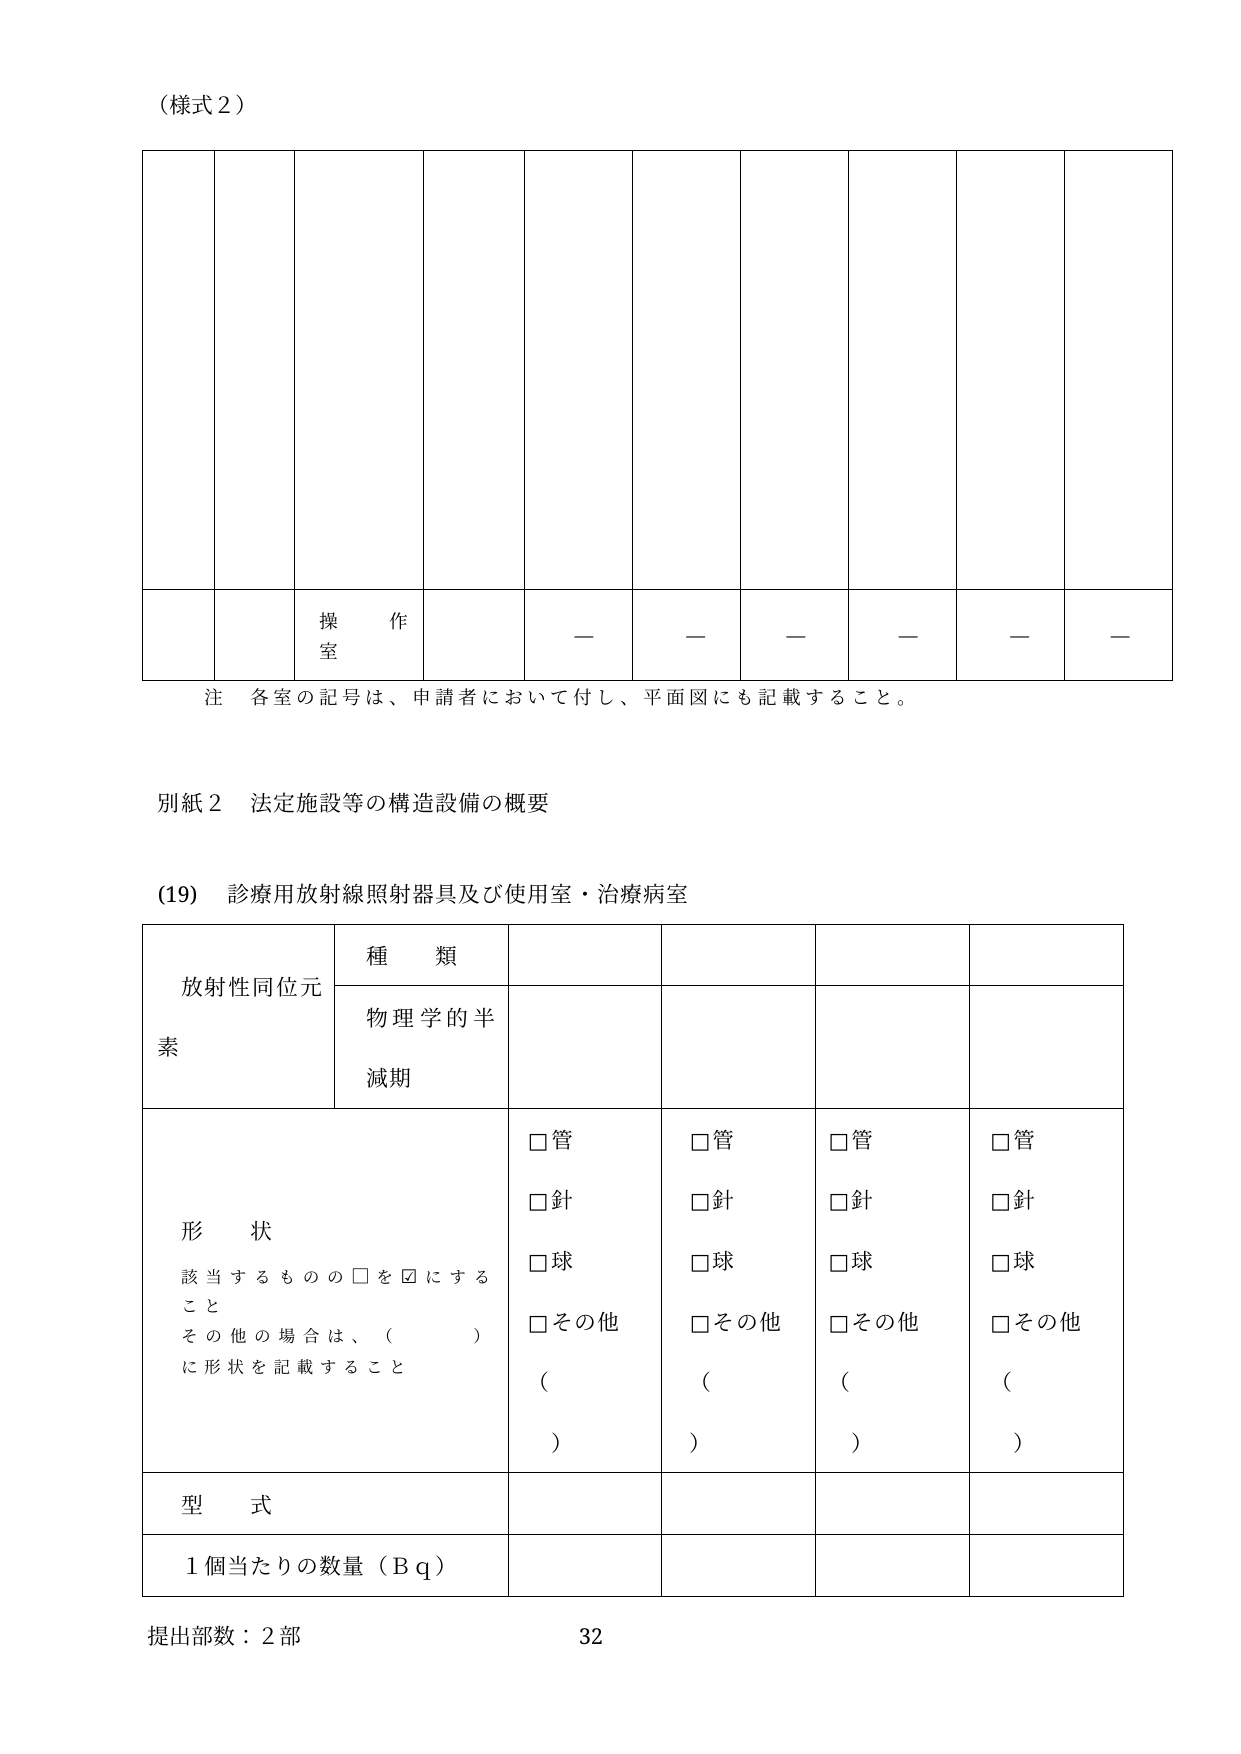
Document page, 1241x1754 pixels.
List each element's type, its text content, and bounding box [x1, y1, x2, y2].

table_cell [424, 151, 524, 589]
table_header 種 類 [335, 925, 508, 985]
table_cell [633, 151, 740, 589]
text 注 各室の記号は、申請者において付し、平面図にも記載すること。 [198, 681, 1083, 711]
table_cell □管 □針 □球 □その他 （ ） [816, 1109, 969, 1472]
table_cell [849, 151, 956, 589]
table_cell ― [849, 590, 956, 680]
table_cell □管 □針 □球 □その他 （ ） [970, 1109, 1123, 1472]
table_cell ― [957, 590, 1064, 680]
table_header [662, 925, 815, 985]
text 別紙２ 法定施設等の構造設備の概要 [158, 772, 1083, 832]
table_cell [509, 986, 661, 1107]
table_cell [662, 1535, 815, 1596]
table_cell [525, 151, 632, 589]
table_cell [662, 986, 815, 1107]
table_cell ― [1065, 590, 1172, 680]
table_cell [509, 1535, 661, 1596]
table_cell [816, 986, 969, 1107]
table_cell [957, 151, 1064, 589]
table_cell □管 □針 □球 □その他 （ ） [662, 1109, 815, 1472]
table_cell 物理学的半減期 [335, 986, 508, 1107]
table_header [970, 925, 1123, 985]
table_cell [970, 1535, 1123, 1596]
table_cell ― [741, 590, 848, 680]
table_header [509, 925, 661, 985]
table_cell [816, 1473, 969, 1534]
table_cell [509, 1473, 661, 1534]
table_cell ― [525, 590, 632, 680]
table_cell ― [633, 590, 740, 680]
table_cell [295, 151, 423, 589]
text (19) 診療用放射線照射器具及び使用室・治療病室 [158, 863, 1083, 923]
table_cell [662, 1473, 815, 1534]
table_cell [143, 151, 214, 589]
table_cell [970, 986, 1123, 1107]
table_cell [424, 590, 524, 680]
table_cell 型 式 [143, 1473, 508, 1534]
table_cell 操 作 室 [295, 590, 423, 680]
table_header 放射性同位元素 [143, 925, 334, 1107]
table_cell [215, 151, 294, 589]
table_header [816, 925, 969, 985]
table_cell [741, 151, 848, 589]
table_cell [1065, 151, 1172, 589]
table_cell [816, 1535, 969, 1596]
table_cell [970, 1473, 1123, 1534]
table_cell [143, 590, 214, 680]
table_cell １個当たりの数量（Ｂｑ） [143, 1535, 508, 1596]
table_cell [215, 590, 294, 680]
table_cell □管 □針 □球 □その他 （ ） [509, 1109, 661, 1472]
table_cell 形 状 該当するものの□を☑にすること その他の場合は、（ ）に形状を記載すること [143, 1109, 508, 1472]
